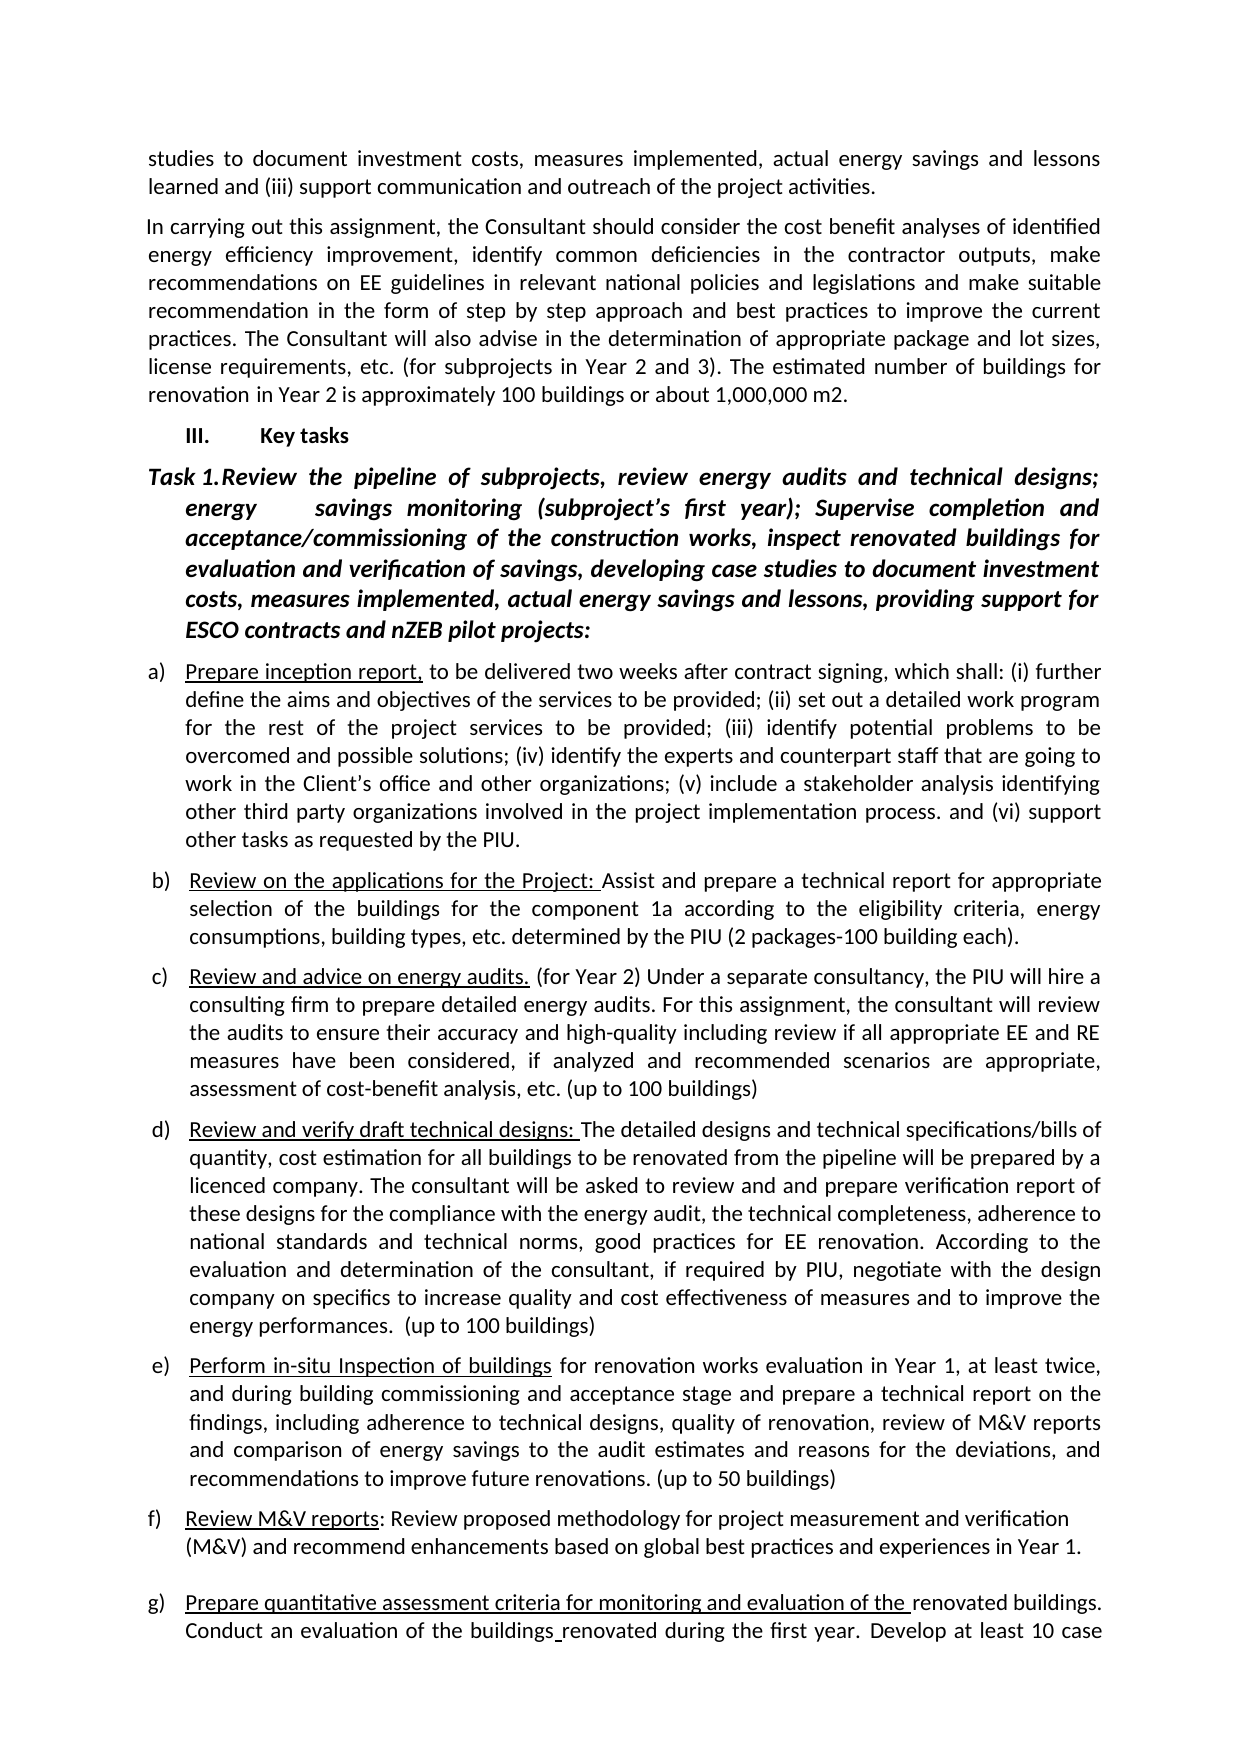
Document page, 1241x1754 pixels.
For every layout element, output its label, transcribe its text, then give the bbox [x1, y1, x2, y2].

list Review and verify draft technical designs: The detailed designs and technical specifications/bills of quantity, cost estimation for all buildings to be renovated from the pipeline will be prepared by a licenced company. The consultant will be asked to review and and prepare verification report of these designs for the compliance with the energy audit, the technical completeness, adherence to national standards and technical norms, good practices for EE renovation. According to the evaluation and determination of the consultant, if required by PIU, negotiate with the design company on specifics to increase quality and cost effectiveness of measures and to improve the energy performances. (up to 100 buildings) [152, 1115, 1103, 1339]
list Review M&V reports: Review proposed methodology for project measurement and verification (M&V) and recommend enhancements based on global best practices and experiences in Year 1. [148, 1504, 1103, 1560]
subtitle Review the pipeline of subprojects, review energy audits and technical designs; energy savings monitoring (subproject’s first year); Supervise completion and acceptance/commissioning of the construction works, inspect renovated buildings for evaluation and verification of savings, developing case studies to document investment costs, measures implemented, actual energy savings and lessons, providing support for ESCO contracts and nZEB pilot projects: [148, 461, 1103, 644]
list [148, 1588, 1103, 1644]
list Key tasks [185, 421, 1103, 449]
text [146, 144, 1103, 200]
text In carrying out this assignment, the Consultant should consider the cost benefit analyses of identified energy efficiency improvement, identify common deficiencies in the contractor outputs, make recommendations on EE guidelines in relevant national policies and legislations and make suitable recommendation in the form of step by step approach and best practices to improve the current practices. The Consultant will also advise in the determination of appropriate package and lot sizes, license requirements, etc. (for subprojects in Year 2 and 3). The estimated number of buildings for renovation in Year 2 is approximately 100 buildings or about 1,000,000 m2. [146, 212, 1103, 408]
list Review and advice on energy audits. (for Year 2) Under a separate consultancy, the PIU will hire a consulting firm to prepare detailed energy audits. For this assignment, the consultant will review the audits to ensure their accuracy and high-quality including review if all appropriate EE and RE measures have been considered, if analyzed and recommended scenarios are appropriate, assessment of cost-benefit analysis, etc. (up to 100 buildings) [152, 962, 1103, 1102]
list Perform in-situ Inspection of buildings for renovation works evaluation in Year 1, at least twice, and during building commissioning and acceptance stage and prepare a technical report on the findings, including adherence to technical designs, quality of renovation, review of M&V reports and comparison of energy savings to the audit estimates and reasons for the deviations, and recommendations to improve future renovations. (up to 50 buildings) [152, 1352, 1103, 1492]
list Prepare inception report, to be delivered two weeks after contract signing, which shall: (i) further define the aims and objectives of the services to be provided; (ii) set out a detailed work program for the rest of the project services to be provided; (iii) identify potential problems to be overcomed and possible solutions; (iv) identify the experts and counterpart staff that are going to work in the Client’s office and other organizations; (v) include a stakeholder analysis identifying other third party organizations involved in the project implementation process. and (vi) support other tasks as requested by the PIU. [148, 657, 1103, 853]
list Review on the applications for the Project: Assist and prepare a technical report for appropriate selection of the buildings for the component 1a according to the eligibility criteria, energy consumptions, building types, etc. determined by the PIU (2 packages-100 building each). [152, 866, 1103, 950]
